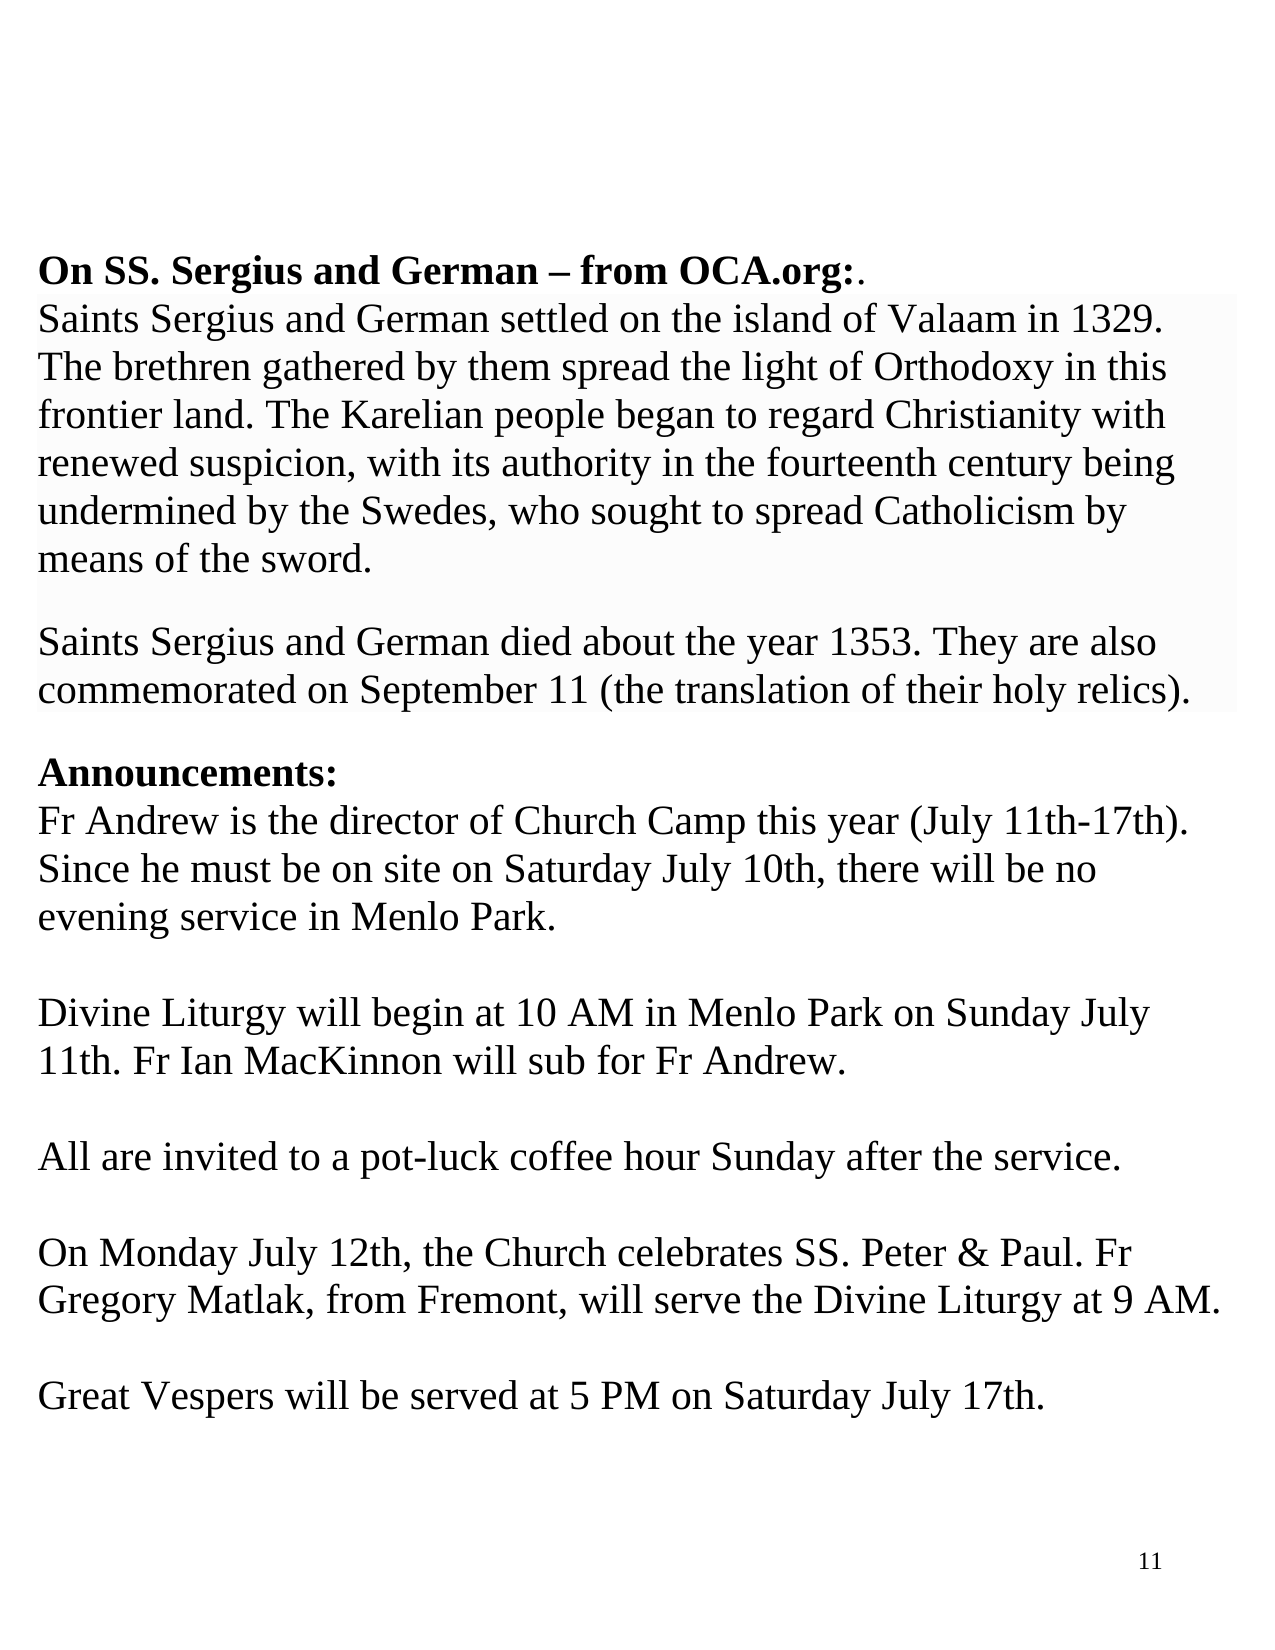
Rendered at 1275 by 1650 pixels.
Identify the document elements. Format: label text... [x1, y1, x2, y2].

text Divine Liturgy will begin at 10 AM in Menlo Park on Sunday July 11th. Fr Ian MacKinnon will sub for Fr Andrew. [37, 987, 1237, 1083]
text Fr Andrew is the director of Church Camp this year (July 11th-17th). Since he must be on site on Saturday July 10th, there will be no evening service in Menlo Park. [37, 796, 1237, 939]
text Announcements: [37, 748, 1237, 796]
text All are invited to a pot-luck coffee hour Sunday after the service. [37, 1131, 1237, 1179]
text Saints Sergius and German died about the year 1353. They are also commemorated on September 11 (the translation of their holy relics). [37, 617, 1237, 712]
text On Monday July 12th, the Church celebrates SS. Peter & Paul. Fr Gregory Matlak, from Fremont, will serve the Divine Liturgy at 9 AM. [37, 1227, 1237, 1323]
text Saints Sergius and German settled on the island of Valaam in 1329. The brethren gathered by them spread the light of Orthodoxy in this frontier land. The Karelian people began to regard Christianity with renewed suspicion, with its authority in the fourteenth century being undermined by the Swedes, who sought to spread Catholicism by means of the sword. [37, 294, 1237, 581]
text On SS. Sergius and German – from OCA.org:. [37, 246, 1237, 294]
text Great Vespers will be served at 5 PM on Saturday July 17th. [37, 1371, 1237, 1419]
